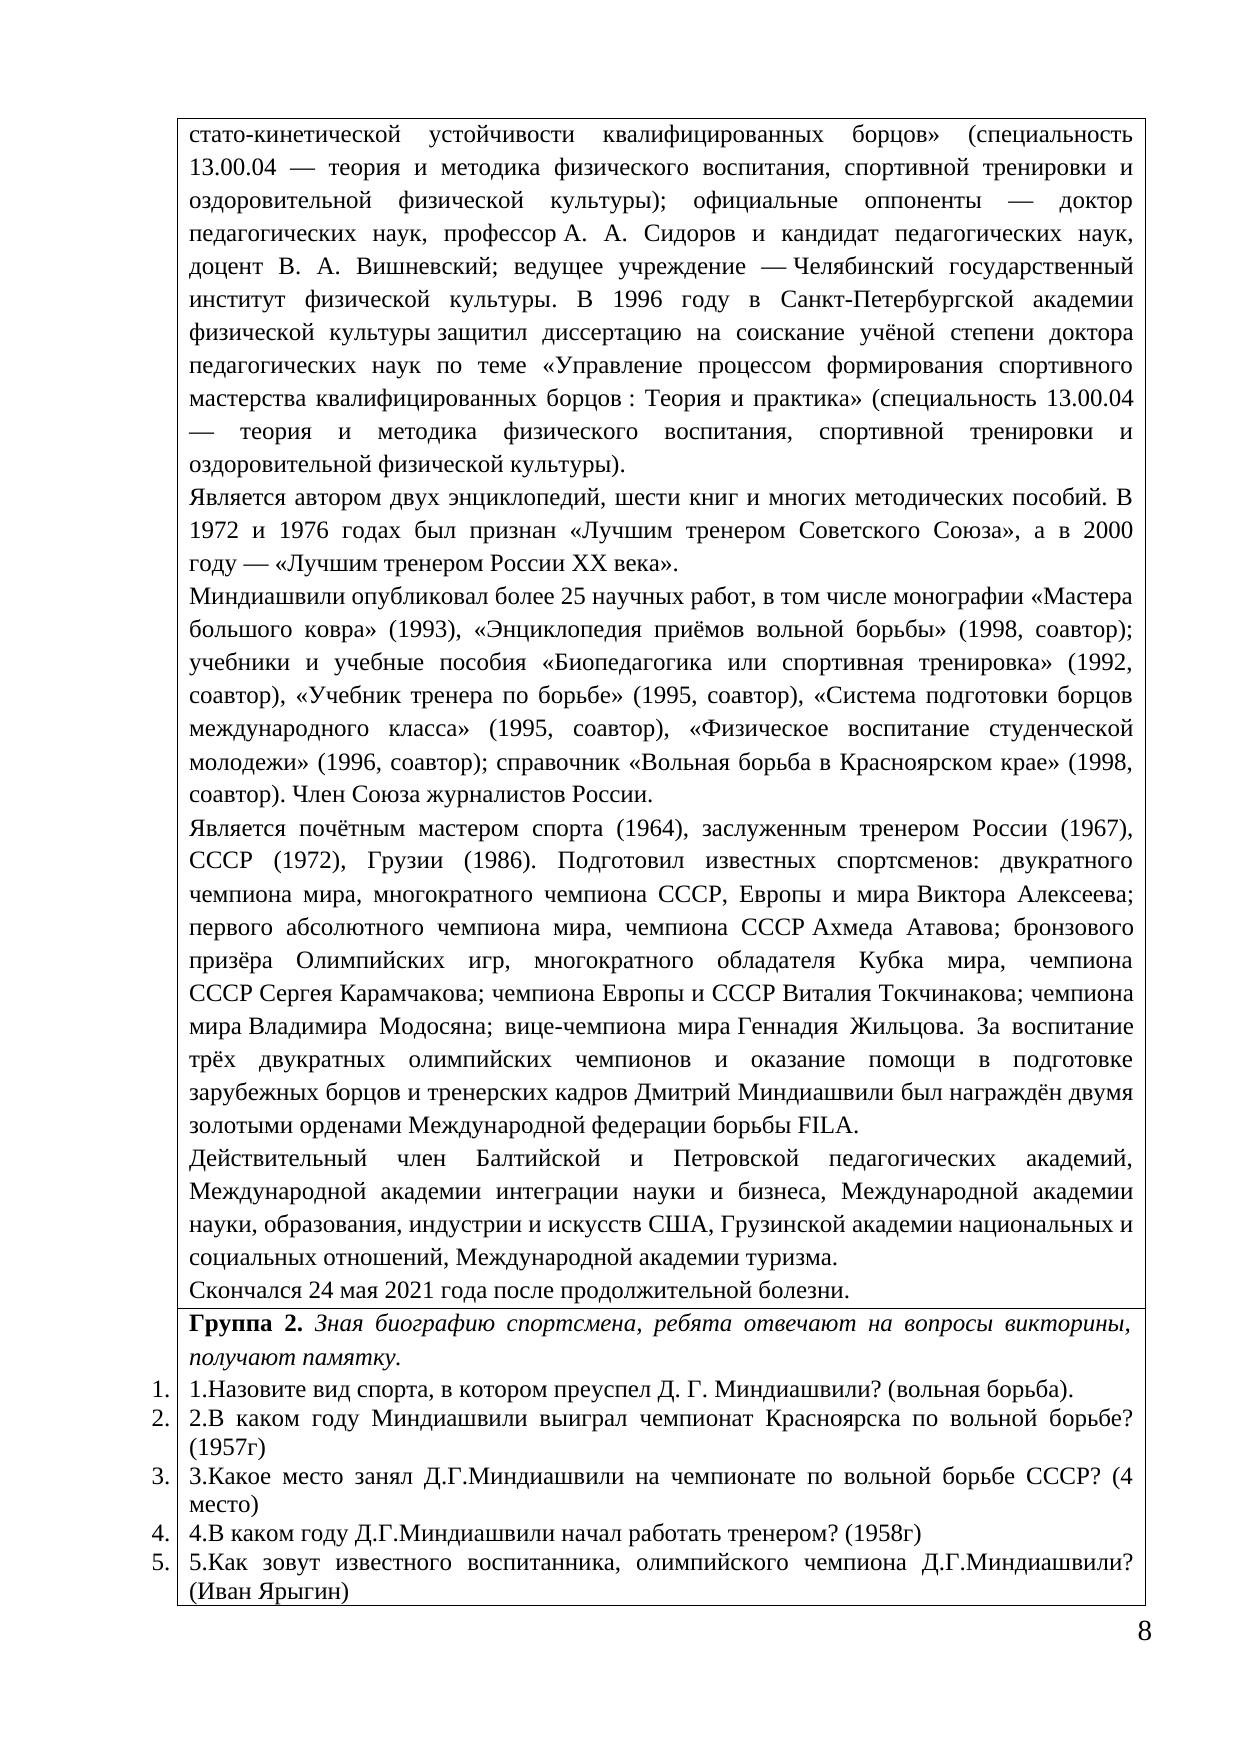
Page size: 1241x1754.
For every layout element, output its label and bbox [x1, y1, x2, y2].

table_header [178, 119, 1145, 1307]
table_cell [178, 1309, 1145, 1604]
